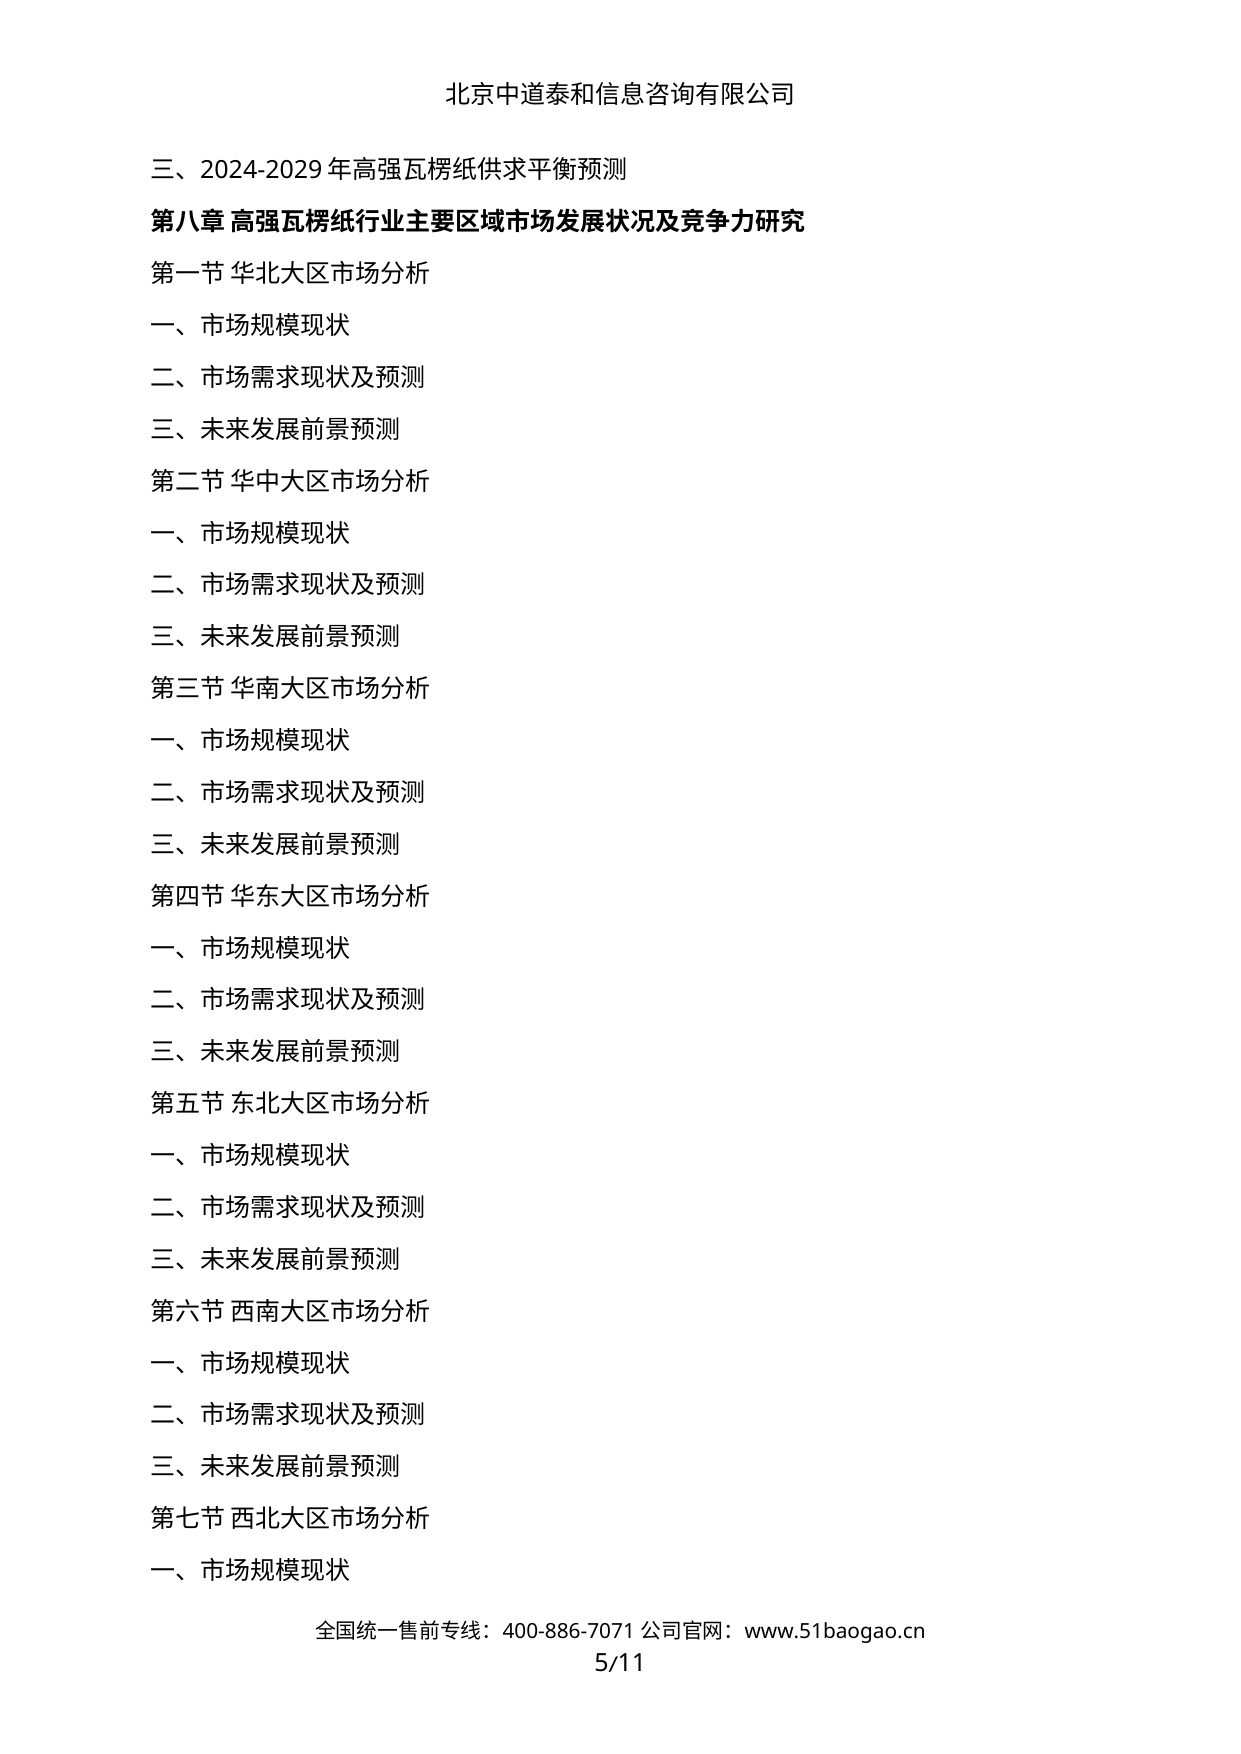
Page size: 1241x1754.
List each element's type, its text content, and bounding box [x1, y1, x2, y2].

text 一、市场规模现状 [150, 306, 1090, 342]
text 一、市场规模现状 [150, 1551, 1090, 1587]
text 一、市场规模现状 [150, 1343, 1090, 1379]
text 二、市场需求现状及预测 [150, 1187, 1090, 1224]
text 二、市场需求现状及预测 [150, 1395, 1090, 1431]
text 三、未来发展前景预测 [150, 824, 1090, 861]
text 三、未来发展前景预测 [150, 409, 1090, 446]
text 三、未来发展前景预测 [150, 1032, 1090, 1068]
text 一、市场规模现状 [150, 721, 1090, 757]
text 二、市场需求现状及预测 [150, 980, 1090, 1016]
text 第五节 东北大区市场分析 [150, 1084, 1090, 1120]
text 第八章 高强瓦楞纸行业主要区域市场发展状况及竞争力研究 [150, 202, 1090, 238]
text 第四节 华东大区市场分析 [150, 876, 1090, 912]
text 三、未来发展前景预测 [150, 1239, 1090, 1276]
text 第六节 西南大区市场分析 [150, 1291, 1090, 1327]
text 三、未来发展前景预测 [150, 617, 1090, 653]
text 一、市场规模现状 [150, 928, 1090, 964]
text 一、市场规模现状 [150, 1136, 1090, 1172]
text 二、市场需求现状及预测 [150, 565, 1090, 601]
text 三、2024-2029年高强瓦楞纸供求平衡预测 [150, 150, 1090, 186]
text 第一节 华北大区市场分析 [150, 254, 1090, 290]
text 第七节 西北大区市场分析 [150, 1499, 1090, 1535]
text 二、市场需求现状及预测 [150, 357, 1090, 394]
text 一、市场规模现状 [150, 513, 1090, 549]
text 第二节 华中大区市场分析 [150, 461, 1090, 497]
text 三、未来发展前景预测 [150, 1447, 1090, 1483]
text 第三节 华南大区市场分析 [150, 669, 1090, 705]
text 二、市场需求现状及预测 [150, 772, 1090, 809]
